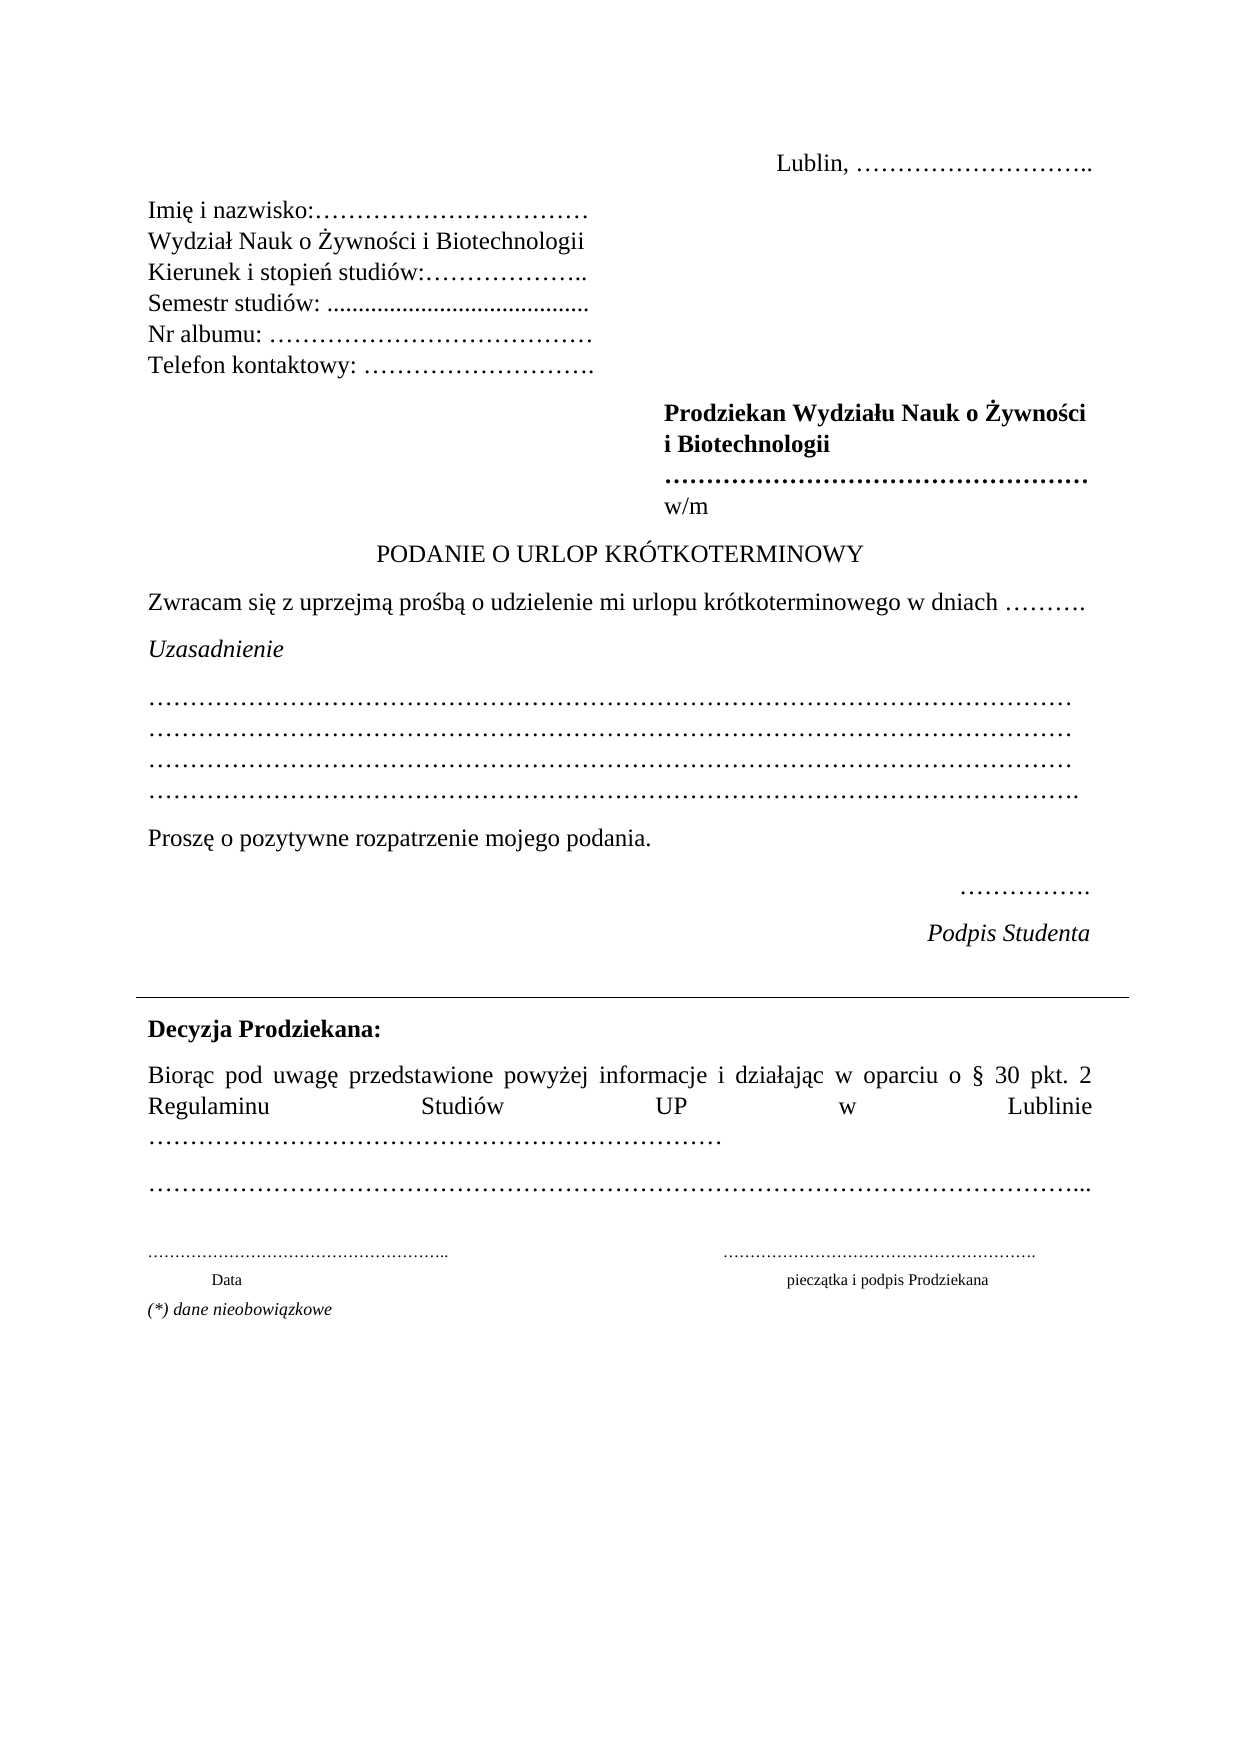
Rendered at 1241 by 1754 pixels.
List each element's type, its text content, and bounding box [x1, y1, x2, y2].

text Uzasadnienie [148, 634, 1093, 663]
text PODANIE O URLOP KRÓTKOTERMINOWY [148, 539, 1093, 568]
text Prodziekan Wydziału Nauk o Żywności i Biotechnologii …………………………………………… w/m [664, 398, 1093, 520]
text …………………………………………………………………………………………………... [148, 1168, 1093, 1196]
text Imię i nazwisko:…………………………… Wydział Nauk o Żywności i Biotechnologii Kierunek i stopień studiów:……………….. Semestr studiów: .......................................... Nr albumu: ………………………………… Telefon kontaktowy: ………………………. [148, 195, 1093, 379]
text …………………………………………………………………………………………………………………………………………………………………………………………………………………………………………………………………………………………………………………………………………………………………………………………………………. [148, 682, 1093, 804]
text Zwracam się z uprzejmą prośbą o udzielenie mi urlopu krótkoterminowego w dniach ………. [148, 587, 1093, 616]
text Decyzja Prodziekana: [148, 1014, 1093, 1043]
text ……………. [148, 871, 1093, 899]
text Proszę o pozytywne rozpatrzenie mojego podania. [148, 823, 1093, 852]
text Lublin, ……………………….. [148, 148, 1093, 176]
text Biorąc pod uwagę przedstawione powyżej informacje i działając w oparciu o § 30 pkt. 2 Regulaminu Studiów UP w Lublinie …………………………………………………………… [148, 1061, 1093, 1149]
text Podpis Studenta [664, 918, 1093, 947]
